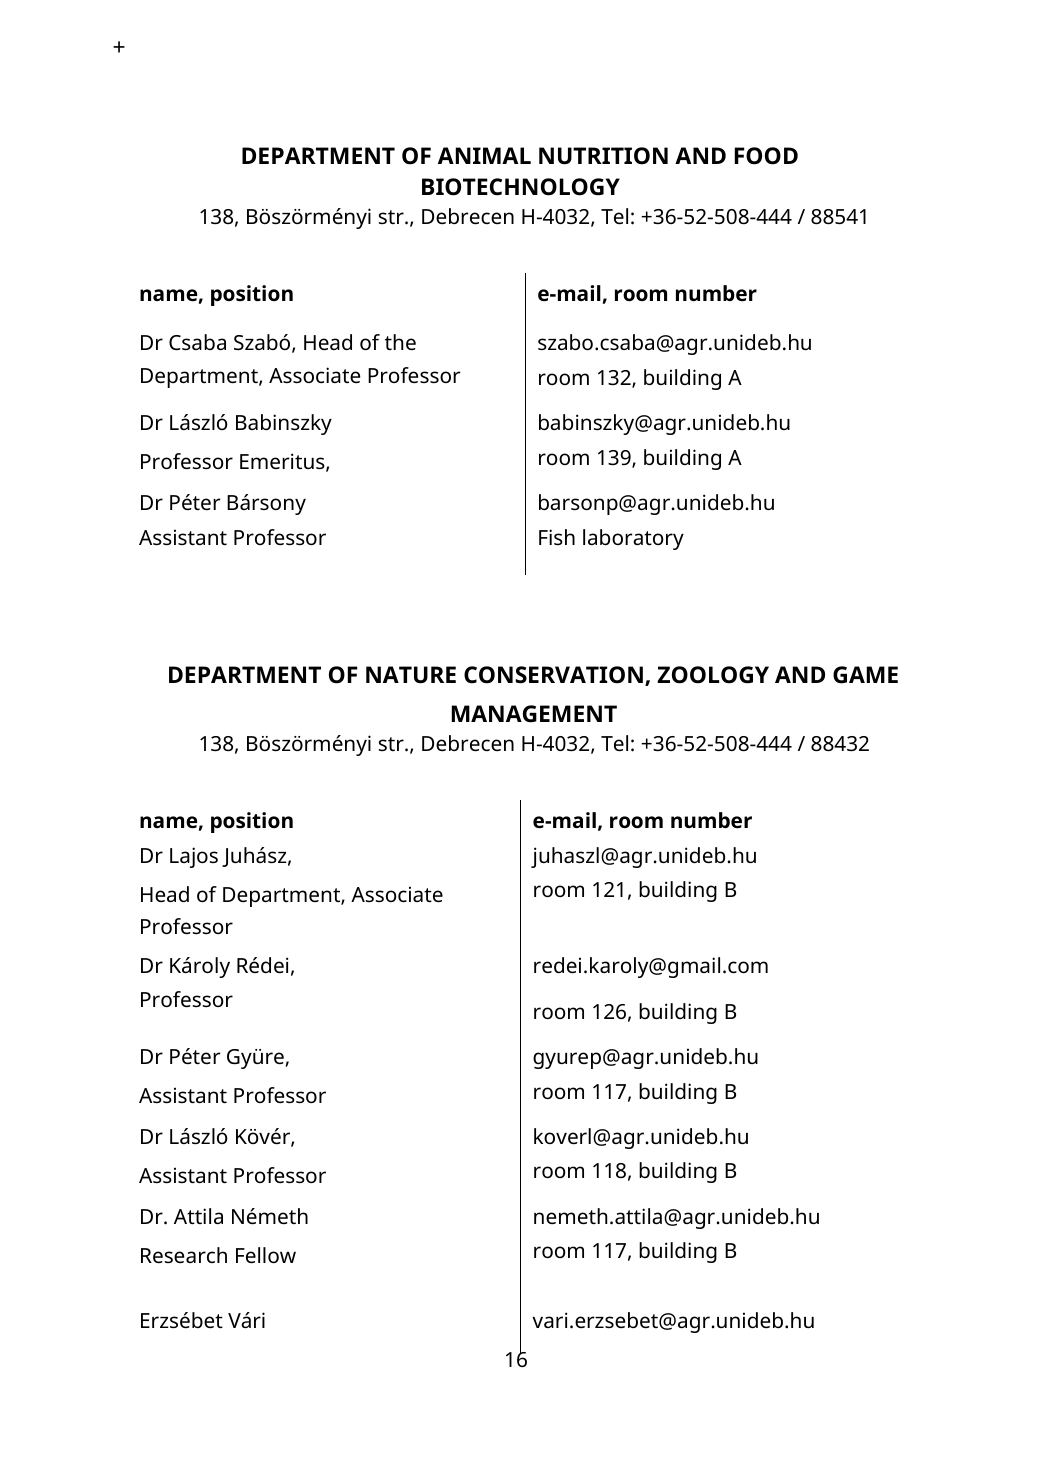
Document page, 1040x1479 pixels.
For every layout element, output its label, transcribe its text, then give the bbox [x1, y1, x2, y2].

subtitle MANAGEMENT [112, 698, 954, 729]
table_cell babinszky@agr.unideb.hu room 139, building A [526, 402, 925, 482]
subtitle DEPARTMENT OF NATURE CONSERVATION, ZOOLOGY AND GAME [112, 659, 954, 690]
table_cell gyurep@agr.unideb.hu room 117, building B [521, 1036, 843, 1116]
table_header name, position [127, 273, 525, 322]
table_cell Dr Péter Bársony Assistant Professor [127, 482, 525, 575]
table_cell redei.karoly@gmail.com room 126, building B [521, 945, 843, 1036]
text 138, Böszörményi str., Debrecen H-4032, Tel: +36-52-508-444 / 88541 [112, 202, 956, 231]
text 138, Böszörményi str., Debrecen H-4032, Tel: +36-52-508-444 / 88432 [112, 729, 956, 758]
table_header e-mail, room number [521, 800, 843, 834]
table_cell Dr Csaba Szabó, Head of the Department, Associate Professor [127, 322, 525, 402]
table_cell nemeth.attila@agr.unideb.hu room 117, building B [521, 1196, 843, 1300]
table_cell szabo.csaba@agr.unideb.hu room 132, building A [526, 322, 925, 402]
table_cell koverl@agr.unideb.hu room 118, building B [521, 1116, 843, 1196]
table_cell Dr. Attila Németh Research Fellow [127, 1196, 520, 1300]
table_cell Dr László Kövér, Assistant Professor [127, 1116, 520, 1196]
table_cell barsonp@agr.unideb.hu Fish laboratory [526, 482, 925, 575]
table_cell Dr Péter Gyüre, Assistant Professor [127, 1036, 520, 1116]
subtitle DEPARTMENT OF ANIMAL NUTRITION AND FOOD BIOTECHNOLOGY [157, 139, 882, 202]
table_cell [127, 1300, 520, 1353]
table_cell Dr László Babinszky Professor Emeritus, [127, 402, 525, 482]
table_header e-mail, room number [526, 273, 925, 322]
table_header name, position [127, 800, 520, 834]
table_cell Dr Károly Rédei, Professor [127, 945, 520, 1036]
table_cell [521, 1300, 843, 1353]
table_cell juhaszl@agr.unideb.hu room 121, building B [521, 835, 843, 944]
table_cell Dr Lajos Juhász, Head of Department, Associate Professor [127, 835, 520, 944]
